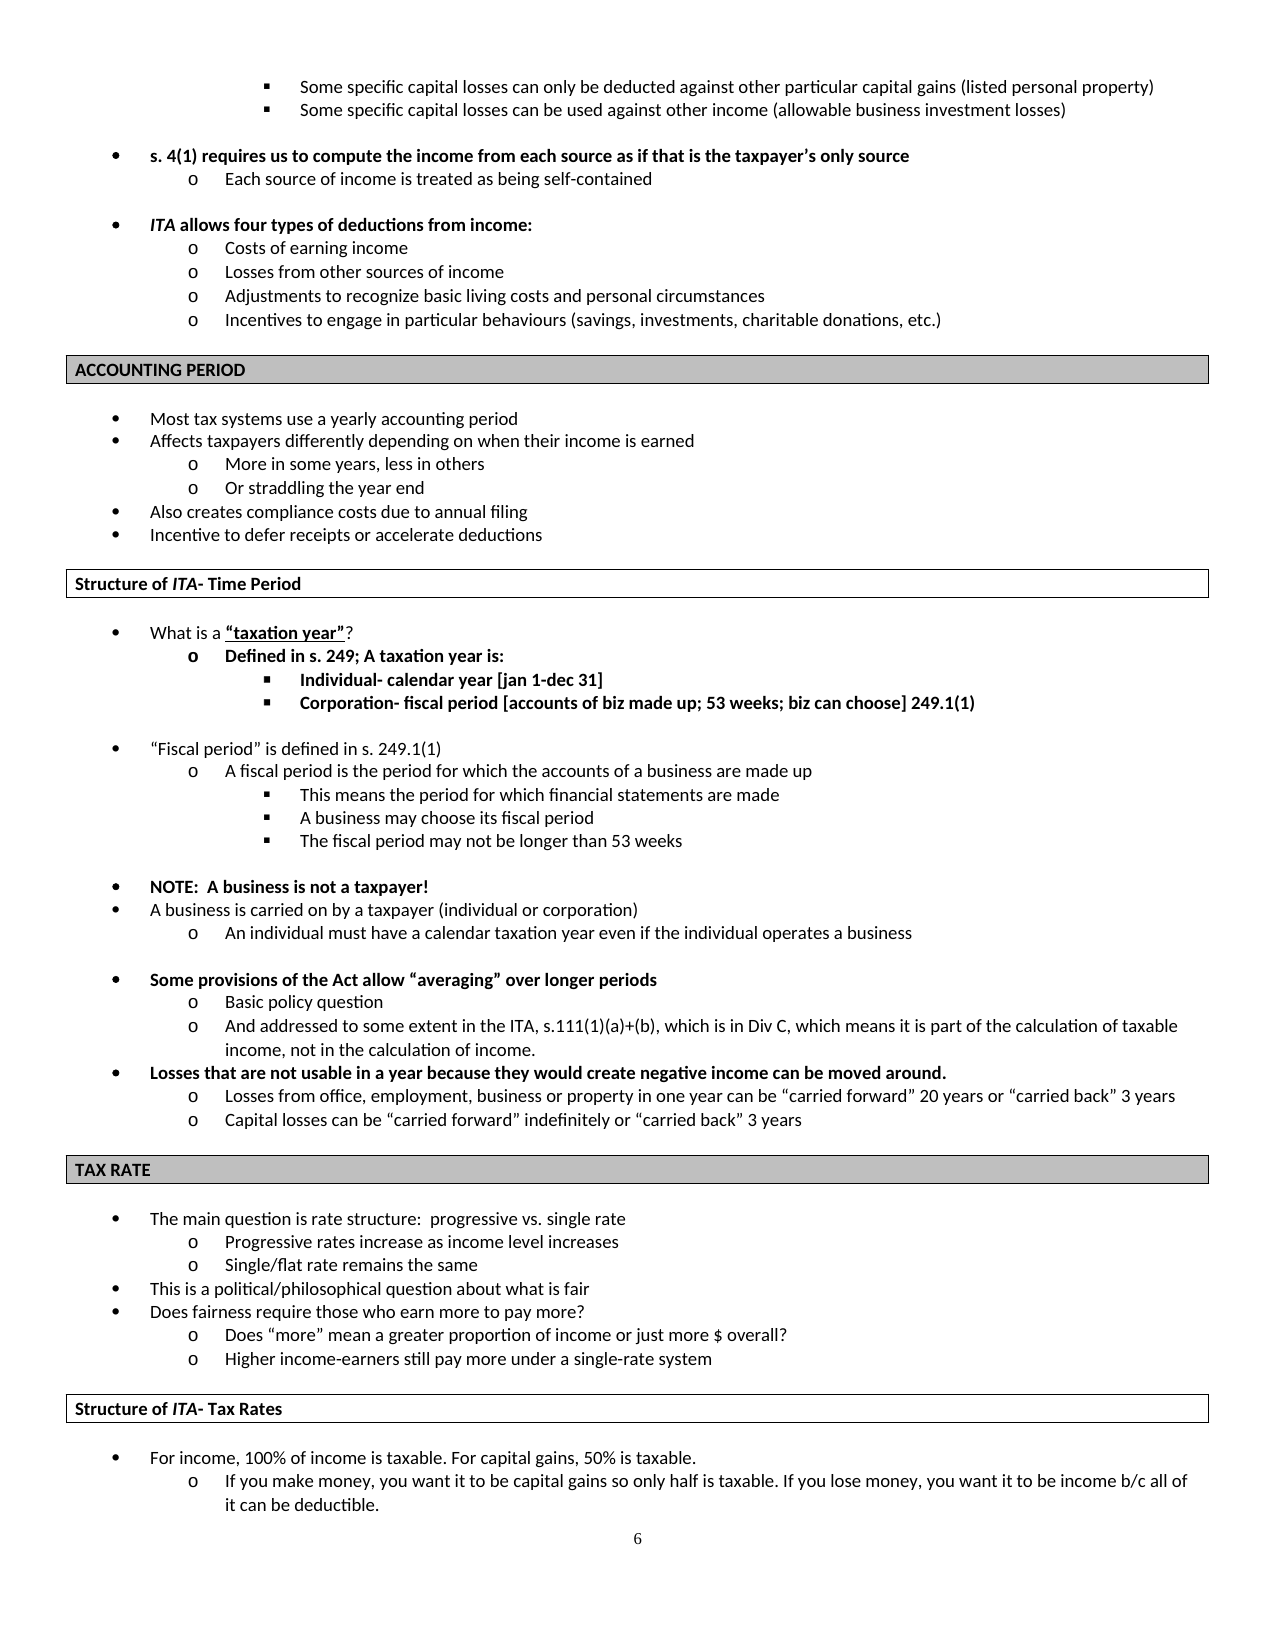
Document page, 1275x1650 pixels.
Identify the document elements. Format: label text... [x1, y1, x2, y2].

list Incentive to defer receipts or accelerate deductions [112, 523, 1200, 546]
list If you make money, you want it to be capital gains so only half is taxable. If you lose money, you want it to be income b/c all of it can be deductible. [187, 1469, 1200, 1516]
list Or straddling the year end [187, 476, 1200, 500]
list Each source of income is treated as being self-contained [187, 167, 1200, 191]
list Costs of earning income [187, 236, 1200, 260]
list Corporation- fiscal period [accounts of biz made up; 53 weeks; biz can choose] 249.1(1) [262, 691, 1200, 714]
list A business may choose its fiscal period [262, 806, 1200, 829]
list Basic policy question [187, 991, 1200, 1014]
list Some specific capital losses can be used against other income (allowable business investment losses) [262, 98, 1200, 121]
list For income, 100% of income is taxable. For capital gains, 50% is taxable. [112, 1446, 1200, 1469]
list Also creates compliance costs due to annual filing [112, 500, 1200, 523]
list Single/flat rate remains the same [187, 1254, 1200, 1277]
list More in some years, less in others [187, 453, 1200, 476]
list s. 4(1) requires us to compute the income from each source as if that is the taxpayer’s only source [112, 144, 1200, 167]
list NOTE: A business is not a taxpayer! [112, 875, 1200, 898]
list Some provisions of the Act allow “averaging” over longer periods [112, 968, 1200, 991]
list “Fiscal period” is defined in s. 249.1(1) [112, 737, 1200, 759]
list An individual must have a calendar taxation year even if the individual operates a business [187, 921, 1200, 945]
text Structure of ITA- Tax Rates [67, 1395, 1208, 1422]
list Does fairness require those who earn more to pay more? [112, 1300, 1200, 1323]
list Does “more” mean a greater proportion of income or just more $ overall? [187, 1323, 1200, 1347]
list Losses from other sources of income [187, 260, 1200, 284]
list Individual- calendar year [jan 1-dec 31] [262, 668, 1200, 691]
list Losses from office, employment, business or property in one year can be “carried forward” 20 years or “carried back” 3 years [187, 1084, 1200, 1108]
list Affects taxpayers differently depending on when their income is earned [112, 430, 1200, 453]
list This means the period for which financial statements are made [262, 783, 1200, 806]
list Losses that are not usable in a year because they would create negative income can be moved around. [112, 1061, 1200, 1084]
list And addressed to some extent in the ITA, s.111(1)(a)+(b), which is in Div C, which means it is part of the calculation of taxable income, not in the calculation of income. [187, 1014, 1200, 1061]
list Incentives to engage in particular behaviours (savings, investments, charitable donations, etc.) [187, 308, 1200, 332]
list Progressive rates increase as income level increases [187, 1230, 1200, 1254]
list Higher income-earners still pay more under a single-rate system [187, 1347, 1200, 1371]
list ITA allows four types of deductions from income: [112, 213, 1200, 236]
list Most tax systems use a yearly accounting period [112, 407, 1200, 430]
list The fiscal period may not be longer than 53 weeks [262, 829, 1200, 852]
list A fiscal period is the period for which the accounts of a business are made up [187, 759, 1200, 783]
list The main question is rate structure: progressive vs. single rate [112, 1207, 1200, 1230]
text TAX RATE [67, 1156, 1208, 1183]
text Structure of ITA- Time Period [67, 570, 1208, 597]
list What is a “taxation year”? [112, 621, 1200, 644]
list This is a political/philosophical question about what is fair [112, 1277, 1200, 1300]
list Some specific capital losses can only be deducted against other particular capital gains (listed personal property) [262, 75, 1200, 98]
text ACCOUNTING PERIOD [67, 356, 1208, 383]
list A business is carried on by a taxpayer (individual or corporation) [112, 898, 1200, 921]
list Adjustments to recognize basic living costs and personal circumstances [187, 284, 1200, 308]
list Defined in s. 249; A taxation year is: [187, 644, 1200, 668]
list Capital losses can be “carried forward” indefinitely or “carried back” 3 years [187, 1108, 1200, 1132]
